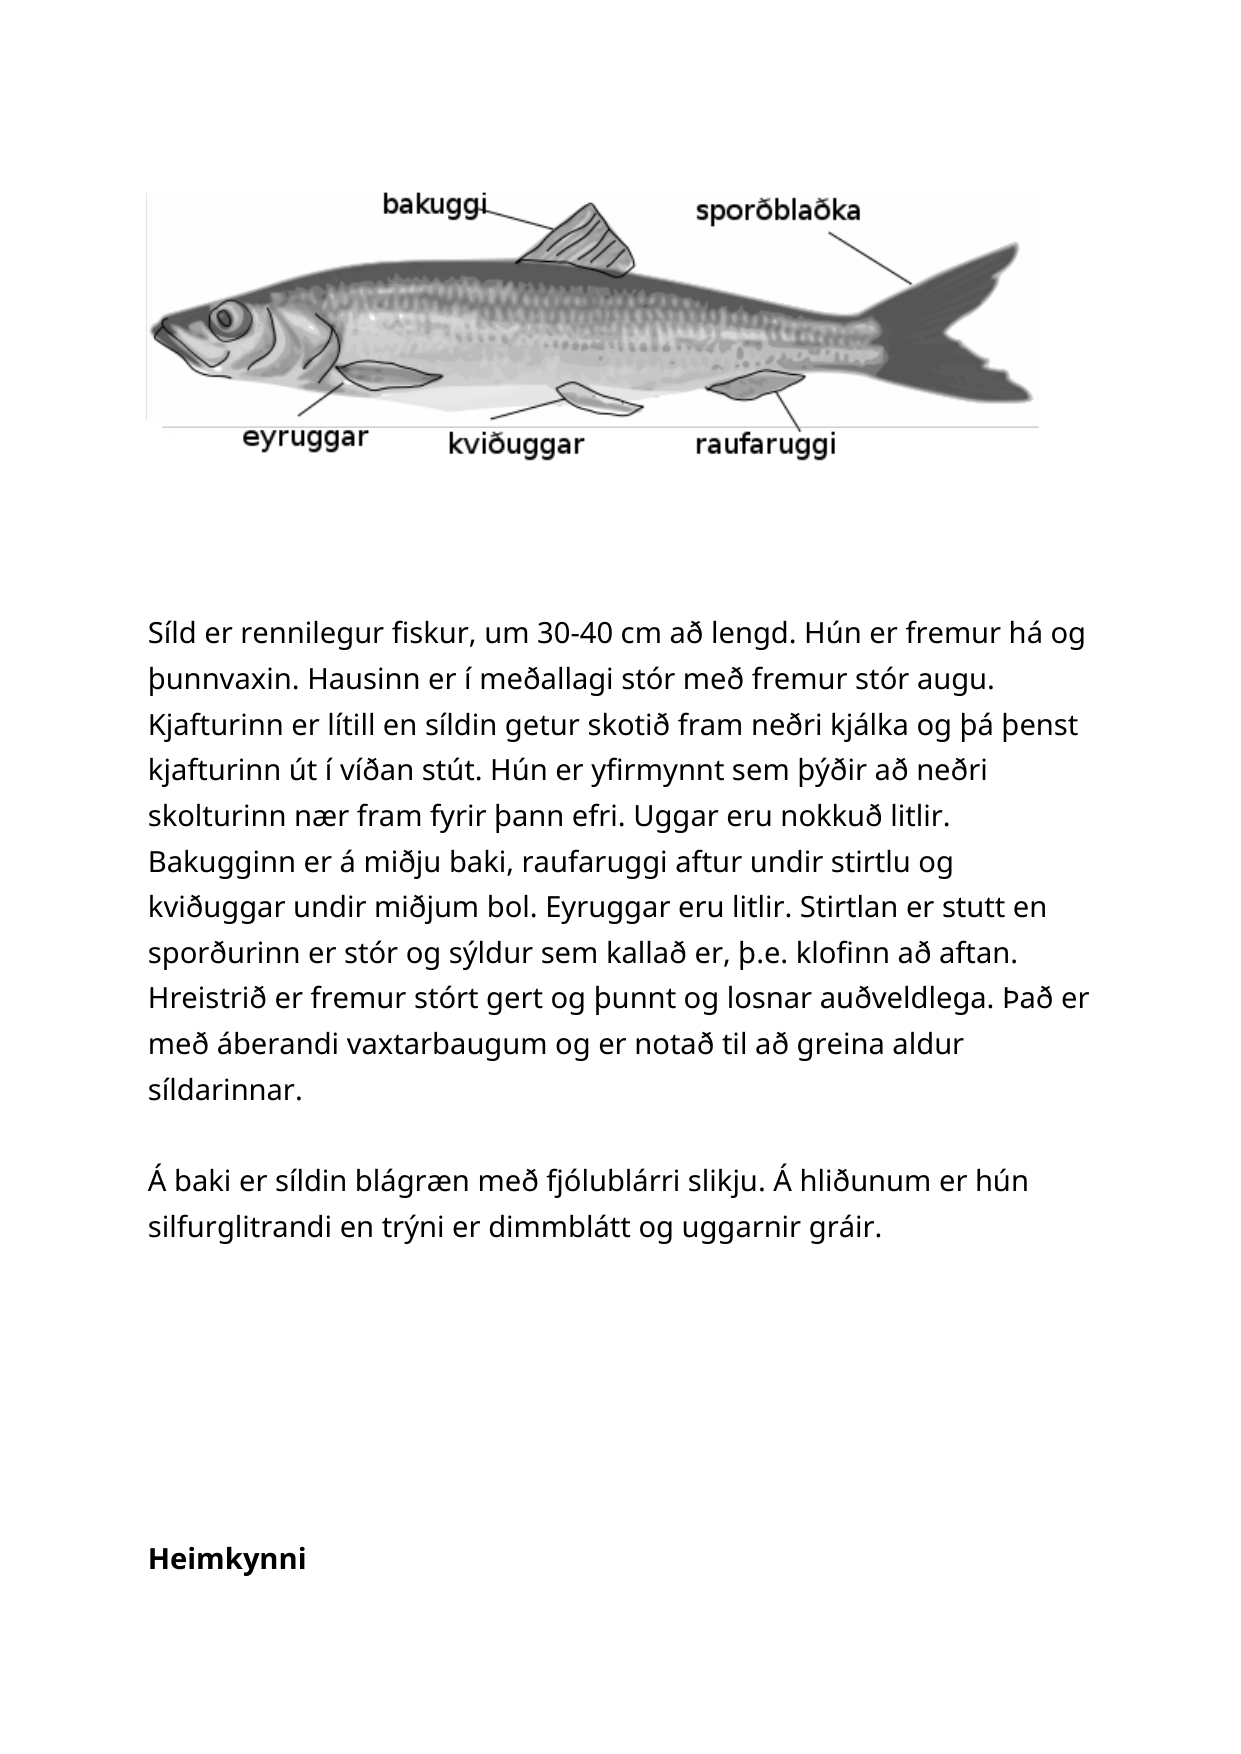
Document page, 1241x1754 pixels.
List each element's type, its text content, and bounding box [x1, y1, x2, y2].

text Heimkynni [148, 1538, 1093, 1578]
picture [134, 192, 1039, 482]
text Síld er rennilegur fiskur, um 30-40 cm að lengd. Hún er fremur há og þunnvaxin. Hausinn er í meðallagi stór með fremur stór augu. Kjafturinn er lítill en síldin getur skotið fram neðri kjálka og þá þenst kjafturinn út í víðan stút. Hún er yfirmynnt sem þýðir að neðri skolturinn nær fram fyrir þann efri. Uggar eru nokkuð litlir. Bakugginn er á miðju baki, raufaruggi aftur undir stirtlu og kviðuggar undir miðjum bol. Eyruggar eru litlir. Stirtlan er stutt en sporðurinn er stór og sýldur sem kallað er, þ.e. klofinn að aftan. Hreistrið er fremur stórt gert og þunnt og losnar auðveldlega. Það er með áberandi vaxtarbaugum og er notað til að greina aldur síldarinnar. Á baki er síldin blágræn með fjólublárri slikju. Á hliðunum er hún silfurglitrandi en trýni er dimmblátt og uggarnir gráir. [148, 613, 1093, 1246]
